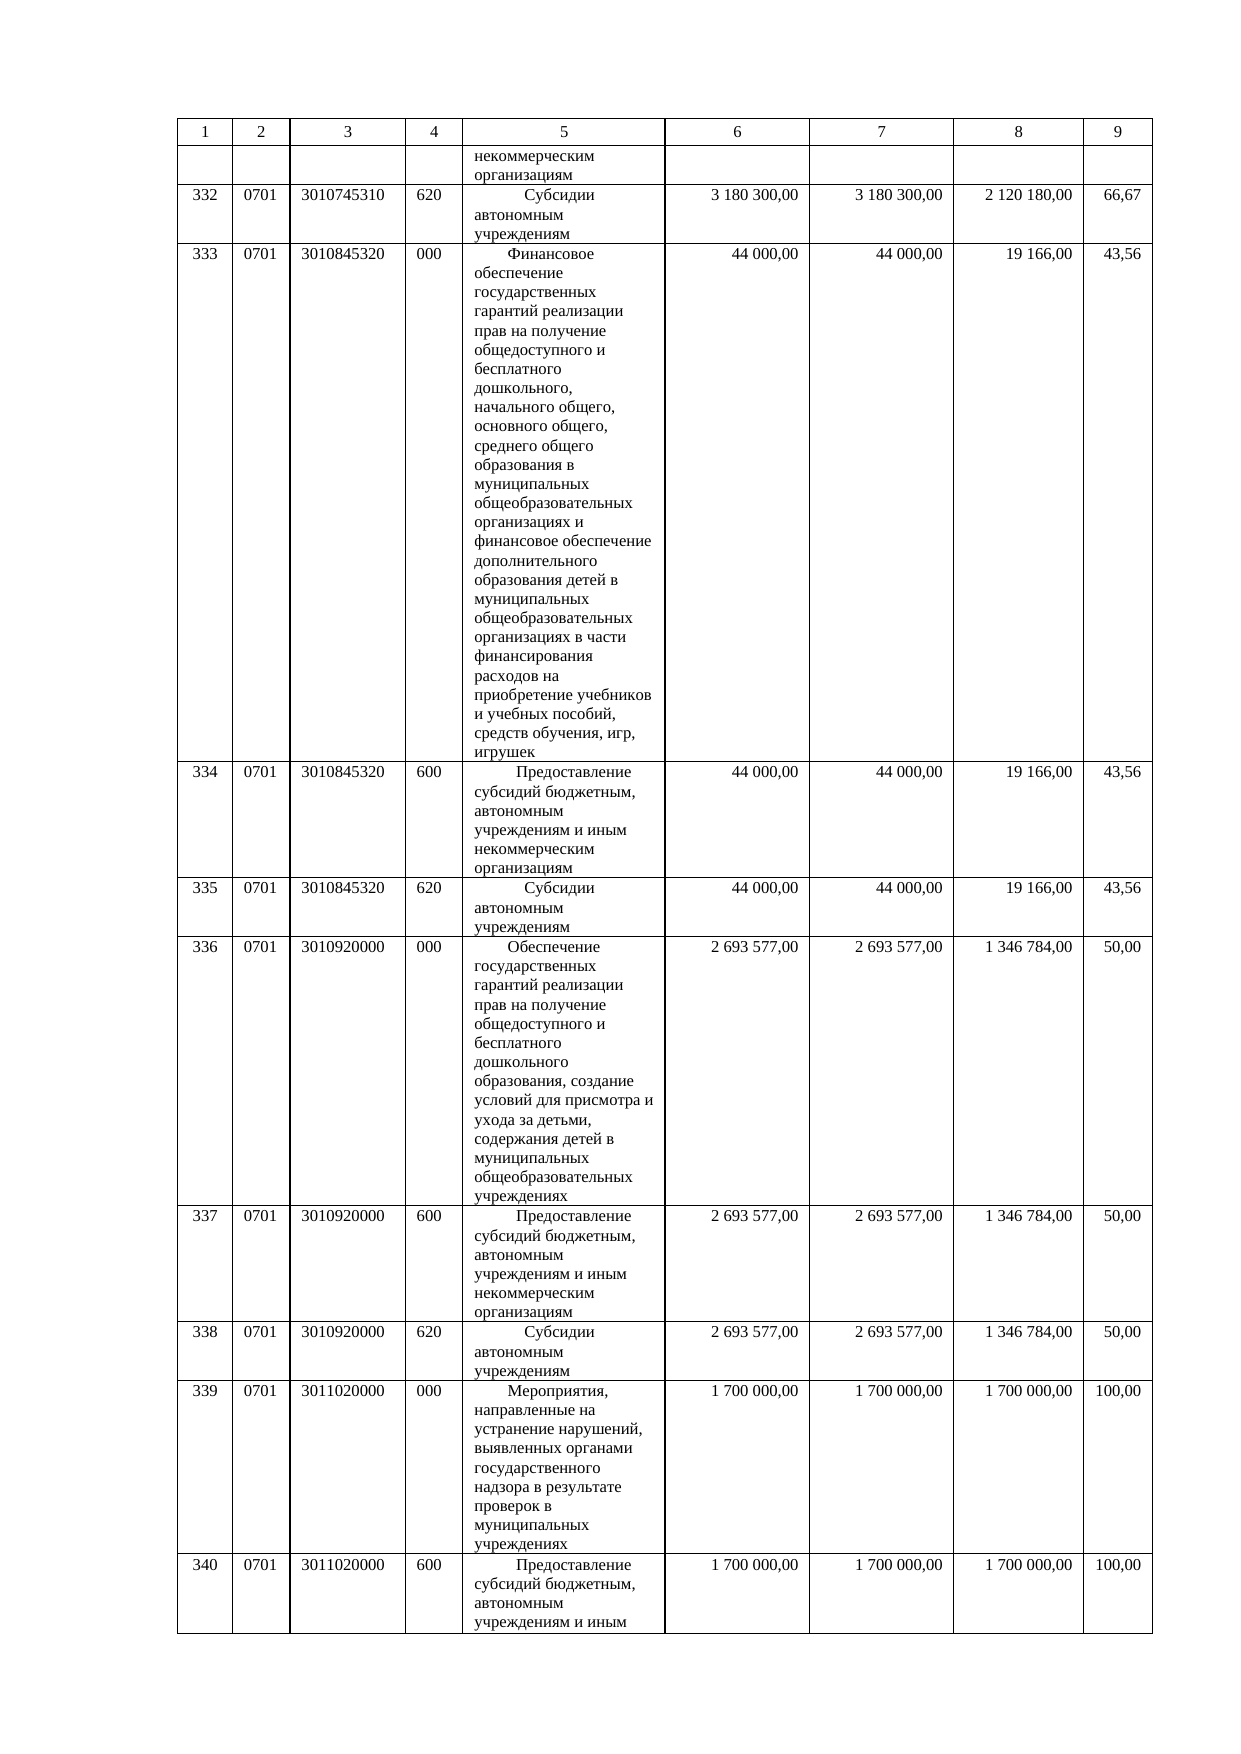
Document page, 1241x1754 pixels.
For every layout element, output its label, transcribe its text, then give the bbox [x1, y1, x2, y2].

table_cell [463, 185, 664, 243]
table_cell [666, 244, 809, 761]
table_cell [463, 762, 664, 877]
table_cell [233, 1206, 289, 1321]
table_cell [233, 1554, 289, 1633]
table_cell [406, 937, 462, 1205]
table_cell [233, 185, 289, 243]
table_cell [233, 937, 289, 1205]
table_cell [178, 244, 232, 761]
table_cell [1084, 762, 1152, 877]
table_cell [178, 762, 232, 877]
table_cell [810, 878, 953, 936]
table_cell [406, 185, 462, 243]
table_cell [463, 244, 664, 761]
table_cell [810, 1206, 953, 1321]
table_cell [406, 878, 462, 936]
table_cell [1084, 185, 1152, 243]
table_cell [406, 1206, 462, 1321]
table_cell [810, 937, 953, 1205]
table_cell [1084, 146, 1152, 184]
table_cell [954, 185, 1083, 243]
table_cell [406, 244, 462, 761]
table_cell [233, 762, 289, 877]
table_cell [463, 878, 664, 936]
table_header 4 [406, 119, 462, 145]
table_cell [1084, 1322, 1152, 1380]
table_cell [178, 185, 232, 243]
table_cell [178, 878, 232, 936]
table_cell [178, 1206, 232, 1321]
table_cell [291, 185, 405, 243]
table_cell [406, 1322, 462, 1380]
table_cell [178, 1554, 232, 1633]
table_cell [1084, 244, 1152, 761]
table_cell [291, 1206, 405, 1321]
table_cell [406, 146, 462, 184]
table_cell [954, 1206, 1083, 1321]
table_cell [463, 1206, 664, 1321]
table_header 8 [954, 119, 1083, 145]
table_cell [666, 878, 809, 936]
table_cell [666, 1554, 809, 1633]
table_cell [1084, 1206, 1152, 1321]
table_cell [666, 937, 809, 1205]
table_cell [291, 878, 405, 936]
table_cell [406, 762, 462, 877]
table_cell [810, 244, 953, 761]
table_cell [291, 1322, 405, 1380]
table_header 9 [1084, 119, 1152, 145]
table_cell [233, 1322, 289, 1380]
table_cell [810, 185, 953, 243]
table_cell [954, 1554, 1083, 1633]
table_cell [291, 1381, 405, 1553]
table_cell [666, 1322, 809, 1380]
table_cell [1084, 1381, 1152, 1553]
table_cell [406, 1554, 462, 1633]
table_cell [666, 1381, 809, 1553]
table_header 6 [666, 119, 809, 145]
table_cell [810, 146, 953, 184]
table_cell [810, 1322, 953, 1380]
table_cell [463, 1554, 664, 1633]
table_header 7 [810, 119, 953, 145]
table_header 3 [291, 119, 405, 145]
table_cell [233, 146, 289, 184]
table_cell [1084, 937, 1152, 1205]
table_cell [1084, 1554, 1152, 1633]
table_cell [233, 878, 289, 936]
table_header 5 [463, 119, 664, 145]
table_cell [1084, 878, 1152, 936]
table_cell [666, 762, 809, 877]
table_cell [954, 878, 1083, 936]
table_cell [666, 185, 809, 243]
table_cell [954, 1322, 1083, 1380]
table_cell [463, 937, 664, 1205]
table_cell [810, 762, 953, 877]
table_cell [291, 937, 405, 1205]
table_header 2 [233, 119, 289, 145]
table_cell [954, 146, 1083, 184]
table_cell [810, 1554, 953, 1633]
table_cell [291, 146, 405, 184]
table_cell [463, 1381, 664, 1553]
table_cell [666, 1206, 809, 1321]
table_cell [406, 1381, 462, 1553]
table_header 1 [178, 119, 232, 145]
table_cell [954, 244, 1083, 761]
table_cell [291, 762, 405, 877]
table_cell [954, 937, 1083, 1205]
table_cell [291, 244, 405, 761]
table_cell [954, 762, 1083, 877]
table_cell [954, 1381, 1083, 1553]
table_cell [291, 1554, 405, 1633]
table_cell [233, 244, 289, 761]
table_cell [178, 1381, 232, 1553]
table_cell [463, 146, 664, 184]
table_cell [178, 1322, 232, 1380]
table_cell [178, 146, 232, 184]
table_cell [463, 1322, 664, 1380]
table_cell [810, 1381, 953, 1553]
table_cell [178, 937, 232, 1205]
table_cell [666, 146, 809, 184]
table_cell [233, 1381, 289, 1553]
